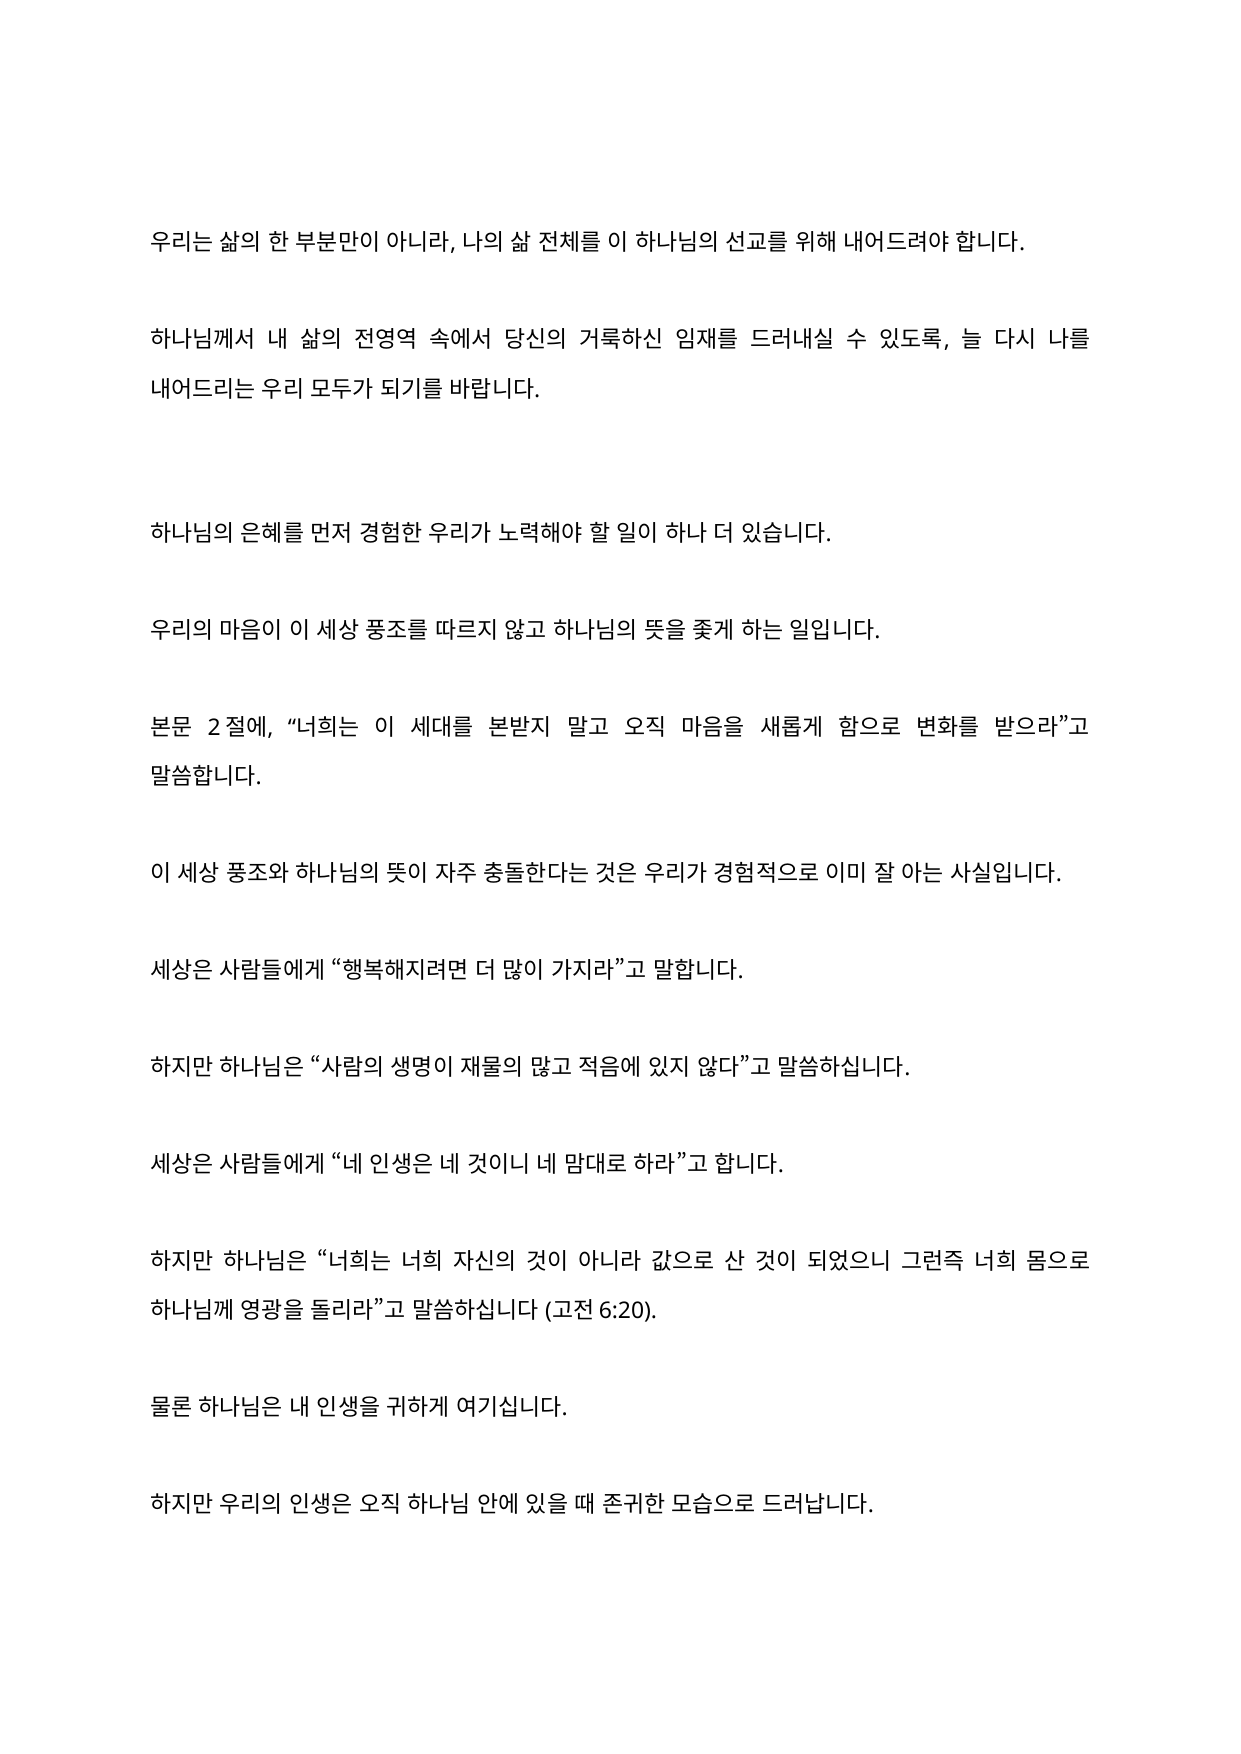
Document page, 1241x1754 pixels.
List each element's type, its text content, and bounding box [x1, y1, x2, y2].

text 이 세상 풍조와 하나님의 뜻이 자주 충돌한다는 것은 우리가 경험적으로 이미 잘 아는 사실입니다. [150, 855, 1090, 888]
text 물론 하나님은 내 인생을 귀하게 여기십니다. [150, 1389, 1090, 1423]
text 세상은 사람들에게 “네 인생은 네 것이니 네 맘대로 하라”고 합니다. [150, 1146, 1090, 1179]
text 우리는 삶의 한 부분만이 아니라, 나의 삶 전체를 이 하나님의 선교를 위해 내어드려야 합니다. [150, 224, 1090, 257]
text 하나님께서 내 삶의 전영역 속에서 당신의 거룩하신 임재를 드러내실 수 있도록, 늘 다시 나를 내어드리는 우리 모두가 되기를 바랍니다. [150, 321, 1090, 404]
text 하지만 우리의 인생은 오직 하나님 안에 있을 때 존귀한 모습으로 드러납니다. [150, 1486, 1090, 1519]
text 세상은 사람들에게 “행복해지려면 더 많이 가지라”고 말합니다. [150, 952, 1090, 985]
text 본문 2절에, “너희는 이 세대를 본받지 말고 오직 마음을 새롭게 함으로 변화를 받으라”고 말씀합니다. [150, 708, 1090, 792]
text 우리의 마음이 이 세상 풍조를 따르지 않고 하나님의 뜻을 좇게 하는 일입니다. [150, 611, 1090, 645]
text 하지만 하나님은 “사람의 생명이 재물의 많고 적음에 있지 않다”고 말씀하십니다. [150, 1049, 1090, 1082]
text 하지만 하나님은 “너희는 너희 자신의 것이 아니라 값으로 산 것이 되었으니 그런즉 너희 몸으로 하나님께 영광을 돌리라”고 말씀하십니다 (고전6:20). [150, 1243, 1090, 1326]
text 하나님의 은혜를 먼저 경험한 우리가 노력해야 할 일이 하나 더 있습니다. [150, 514, 1090, 548]
